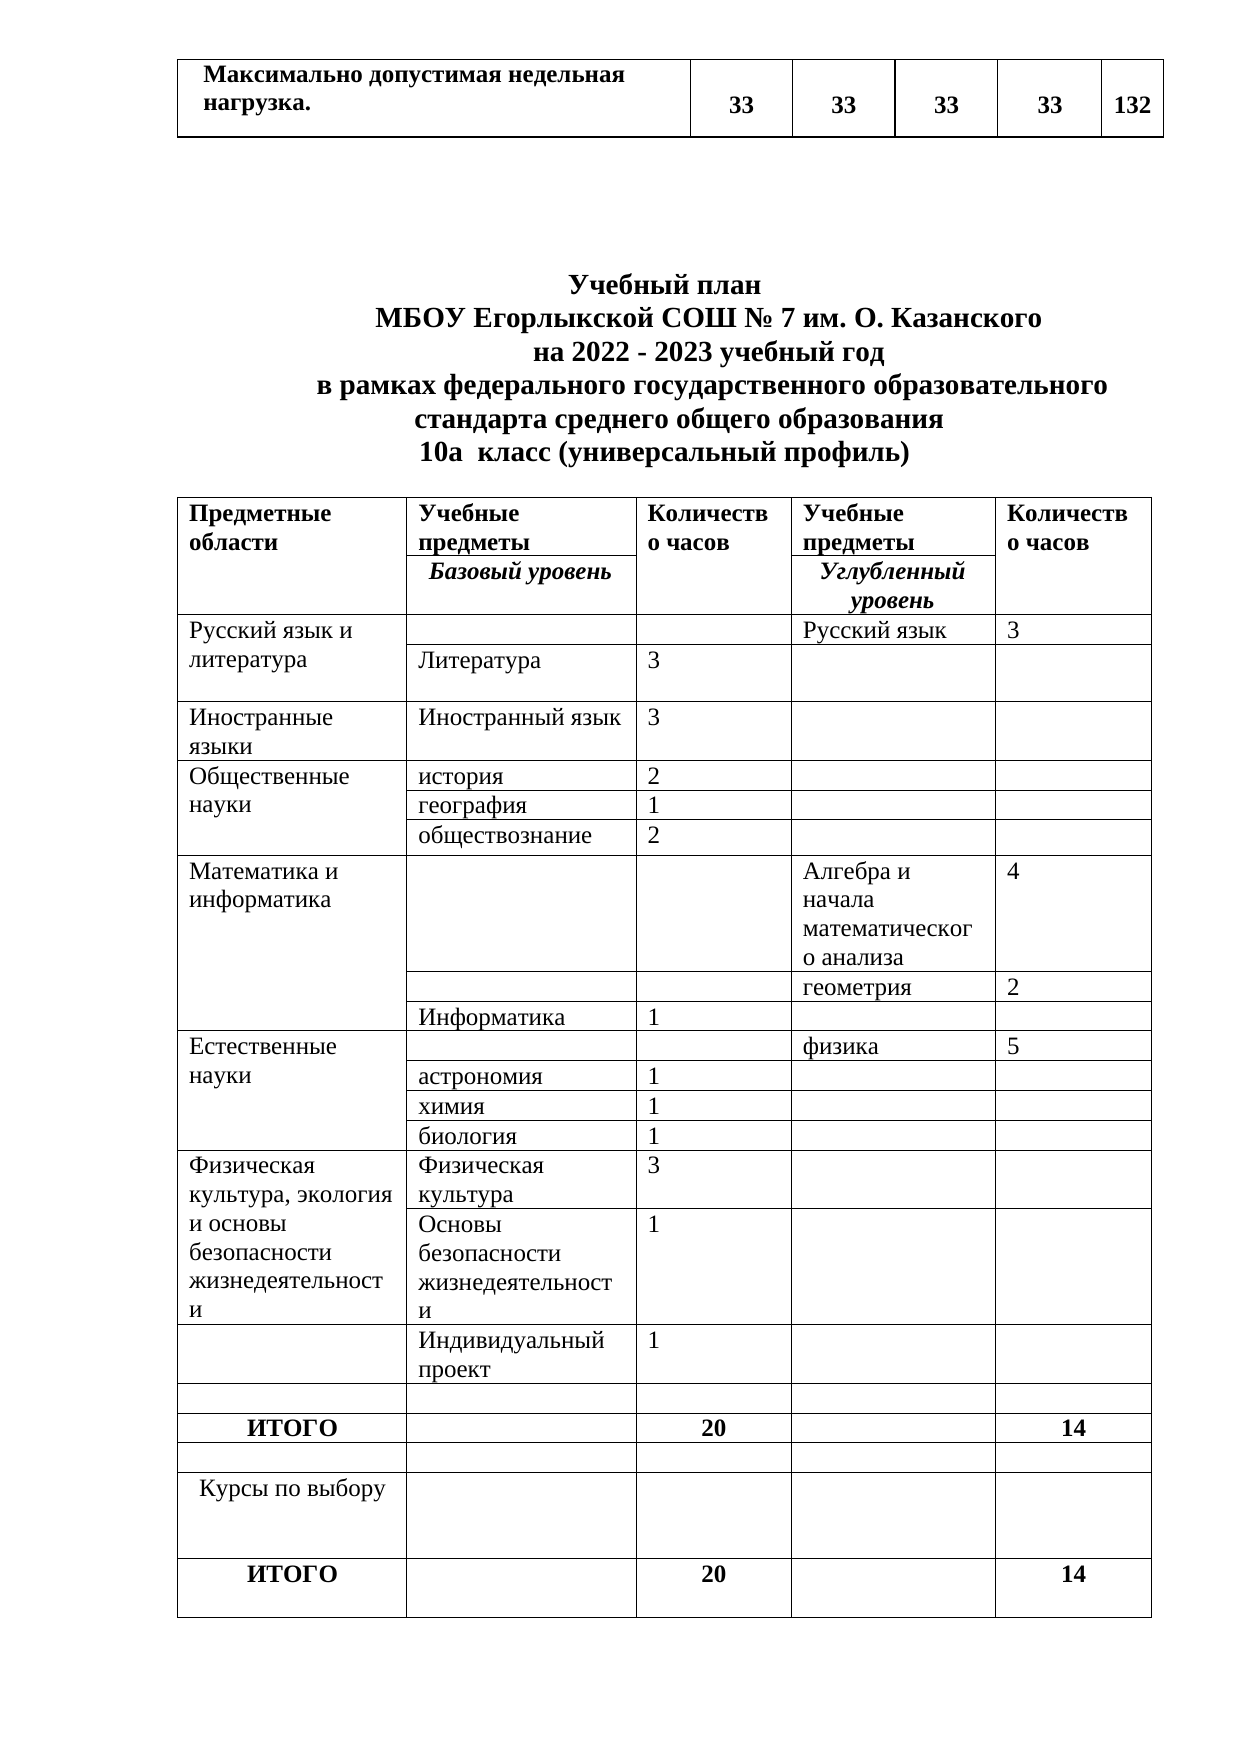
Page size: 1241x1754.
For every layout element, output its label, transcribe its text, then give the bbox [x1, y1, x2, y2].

table_cell [792, 1473, 995, 1558]
table_cell [996, 761, 1151, 789]
table_cell [996, 1325, 1151, 1383]
table_cell Физическая культура [407, 1151, 636, 1208]
table_cell 14 [996, 1559, 1151, 1617]
table_cell история [407, 761, 636, 789]
table_cell 1 [637, 791, 791, 819]
table_cell [792, 1325, 995, 1383]
table_cell Литература [407, 645, 636, 701]
table_cell [792, 791, 995, 819]
table_cell 2 [637, 761, 791, 789]
table_cell [996, 1151, 1151, 1208]
text на 2022 - 2023 учебный год [207, 334, 1152, 367]
table_cell 5 [996, 1031, 1151, 1060]
table_cell [178, 1443, 406, 1472]
table_cell [996, 820, 1151, 855]
table_cell [637, 1384, 791, 1412]
table_cell ИТОГО [178, 1559, 406, 1617]
table_cell Иностранные языки [178, 702, 406, 760]
table_cell [637, 1443, 791, 1472]
table_cell 20 [637, 1559, 791, 1617]
table_cell [792, 1443, 995, 1472]
table_cell [996, 1061, 1151, 1090]
table_cell биология [407, 1121, 636, 1149]
table_cell Максимально допустимая недельная нагрузка. [178, 60, 690, 136]
table_cell [996, 791, 1151, 819]
table_cell 33 [896, 60, 997, 136]
table_cell физика [792, 1031, 995, 1060]
table_cell [407, 972, 636, 1001]
table_cell 1 [637, 1209, 791, 1324]
table_cell Математика и информатика [178, 856, 406, 1030]
table_cell [996, 645, 1151, 701]
table_cell [792, 1061, 995, 1090]
table_cell Естественные науки [178, 1031, 406, 1149]
table_cell [407, 1031, 636, 1060]
table_cell 132 [1102, 60, 1163, 136]
table_cell Физическая культура, экология и основы безопасности жизнедеятельности [178, 1151, 406, 1324]
table_cell [792, 1151, 995, 1208]
table_cell [792, 1091, 995, 1120]
table_cell 33 [998, 60, 1101, 136]
table_cell 33 [691, 60, 792, 136]
table_cell [178, 1325, 406, 1383]
table_cell [407, 856, 636, 971]
table_cell геометрия [792, 972, 995, 1001]
table_cell 3 [996, 615, 1151, 644]
text в рамках федерального государственного образовательного стандарта среднего общего образования [207, 367, 1152, 434]
table_header Учебные предметы [792, 498, 995, 555]
table_cell [996, 1473, 1151, 1558]
table_cell Информатика [407, 1002, 636, 1030]
table_header Предметные области [178, 498, 406, 614]
table_cell 3 [637, 1151, 791, 1208]
table_cell Индивидуальный проект [407, 1325, 636, 1383]
table_cell [996, 1443, 1151, 1472]
table_cell обществознание [407, 820, 636, 855]
table_cell [792, 1002, 995, 1030]
table_cell [407, 1559, 636, 1617]
table_cell [637, 1031, 791, 1060]
table_cell 1 [637, 1061, 791, 1090]
table_cell [178, 1384, 406, 1412]
table_header Учебные предметы [407, 498, 636, 555]
table_cell география [407, 791, 636, 819]
table_cell [996, 1002, 1151, 1030]
table_cell [792, 702, 995, 760]
table_cell Базовый уровень [407, 556, 636, 614]
table_cell 33 [793, 60, 894, 136]
table_cell 4 [996, 856, 1151, 971]
table_cell Алгебра и начала математического анализа [792, 856, 995, 971]
table_cell Углубленный уровень [792, 556, 995, 614]
table_cell [407, 1414, 636, 1442]
table_cell 2 [996, 972, 1151, 1001]
table_cell [407, 1443, 636, 1472]
table_cell Общественные науки [178, 761, 406, 855]
table_cell [637, 615, 791, 644]
table_cell 3 [637, 702, 791, 760]
table_cell [996, 1209, 1151, 1324]
table_cell [637, 856, 791, 971]
table_cell астрономия [407, 1061, 636, 1090]
table_cell [407, 1384, 636, 1412]
table_cell [996, 1384, 1151, 1412]
table_cell Основы безопасности жизнедеятельности [407, 1209, 636, 1324]
table_cell [792, 1384, 995, 1412]
table_cell Русский язык [792, 615, 995, 644]
table_cell ИТОГО [178, 1414, 406, 1442]
table_cell 1 [637, 1002, 791, 1030]
text Учебный план [177, 267, 1152, 300]
table_cell [792, 1414, 995, 1442]
table_cell [637, 972, 791, 1001]
table_cell Курсы по выбору [178, 1473, 406, 1558]
table_cell [792, 761, 995, 789]
text МБОУ Егорлыкской СОШ № 7 им. О. Казанского [207, 300, 1152, 334]
table_cell химия [407, 1091, 636, 1120]
table_cell [996, 1091, 1151, 1120]
table_cell 1 [637, 1121, 791, 1149]
table_cell 1 [637, 1325, 791, 1383]
table_cell [996, 1121, 1151, 1149]
table_header Количество часов [637, 498, 791, 614]
table_cell 20 [637, 1414, 791, 1442]
table_cell [792, 1121, 995, 1149]
table_cell [792, 1209, 995, 1324]
table_cell [637, 1473, 791, 1558]
table_cell [407, 1473, 636, 1558]
table_cell [996, 702, 1151, 760]
table_cell 2 [637, 820, 791, 855]
table_cell [407, 615, 636, 644]
table_cell [792, 1559, 995, 1617]
table_cell Иностранный язык [407, 702, 636, 760]
table_cell 14 [996, 1414, 1151, 1442]
text 10а класс (универсальный профиль) [177, 434, 1152, 468]
table_cell 3 [637, 645, 791, 701]
table_cell [792, 645, 995, 701]
table_header Количество часов [996, 498, 1151, 614]
table_cell Русский язык и литература [178, 615, 406, 701]
table_cell 1 [637, 1091, 791, 1120]
table_cell [792, 820, 995, 855]
